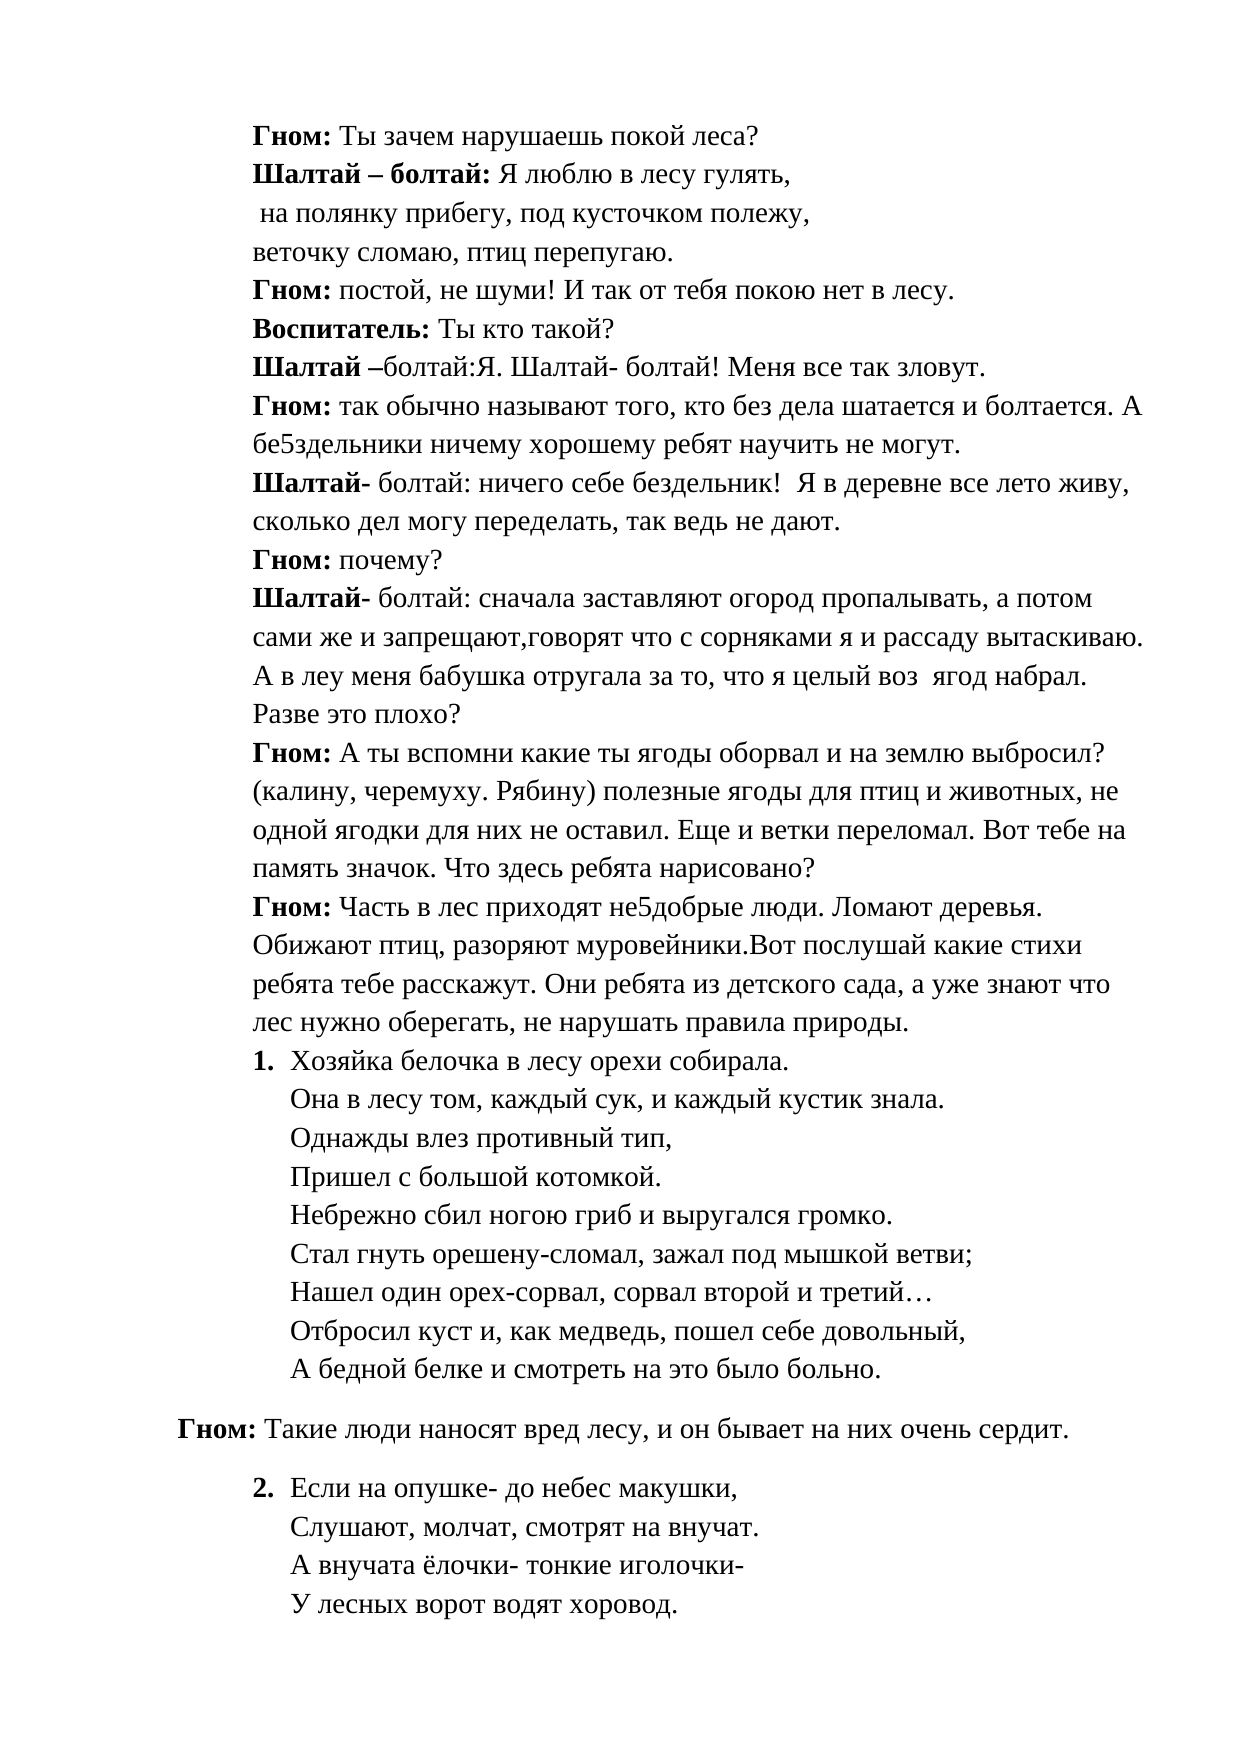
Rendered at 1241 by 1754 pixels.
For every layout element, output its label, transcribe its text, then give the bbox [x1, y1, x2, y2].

list Гном: почему? [252, 542, 1152, 576]
list А внучата ёлочки- тонкие иголочки- [290, 1547, 1152, 1581]
list Воспитатель: Ты кто такой? [252, 311, 1152, 344]
list Слушают, молчат, смотрят на внучат. [290, 1509, 1152, 1542]
list на полянку прибегу, под кусточком полежу, [252, 195, 1152, 229]
list Однажды влез противный тип, [290, 1120, 1152, 1154]
list Шалтай- болтай: сначала заставляют огород пропалывать, а потом сами же и запрещают,говорят что с сорняками я и рассаду вытаскиваю. А в леу меня бабушка отругала за то, что я целый воз ягод набрал. Разве это плохо? [252, 581, 1152, 730]
list Отбросил куст и, как медведь, пошел себе довольный, [290, 1313, 1152, 1346]
list Если на опушке- до небес макушки, [252, 1470, 1152, 1504]
list Гном: Часть в лес приходят не5добрые люди. Ломают деревья. Обижают птиц, разоряют муровейники.Вот послушай какие стихи ребята тебе расскажут. Они ребята из детского сада, а уже знают что лес нужно оберегать, не нарушать правила природы. [252, 889, 1152, 1038]
list Небрежно сбил ногою гриб и выругался громко. [290, 1197, 1152, 1231]
list Шалтай –болтай:Я. Шалтай- болтай! Меня все так зловут. [252, 349, 1152, 383]
list У лесных ворот водят хоровод. [290, 1586, 1152, 1619]
list Пришел с большой котомкой. [290, 1159, 1152, 1192]
list Гном: А ты вспомни какие ты ягоды оборвал и на землю выбросил? (калину, черемуху. Рябину) полезные ягоды для птиц и животных, не одной ягодки для них не оставил. Еще и ветки переломал. Вот тебе на память значок. Что здесь ребята нарисовано? [252, 735, 1152, 884]
list Гном: так обычно называют того, кто без дела шатается и болтается. А бе5здельники ничему хорошему ребят научить не могут. [252, 388, 1152, 460]
list Хозяйка белочка в лесу орехи собирала. [252, 1043, 1152, 1077]
text Гном: Такие люди наносят вред лесу, и он бывает на них очень сердит. [177, 1411, 1152, 1444]
list Гном: постой, не шуми! И так от тебя покою нет в лесу. [252, 272, 1152, 306]
list Стал гнуть орешену-сломал, зажал под мышкой ветви; [290, 1236, 1152, 1269]
list А бедной белке и смотреть на это было больно. [290, 1351, 1152, 1385]
list Шалтай – болтай: Я люблю в лесу гулять, [252, 157, 1152, 190]
list Шалтай- болтай: ничего себе бездельник! Я в деревне все лето живу, сколько дел могу переделать, так ведь не дают. [252, 465, 1152, 537]
list Она в лесу том, каждый сук, и каждый кустик знала. [290, 1082, 1152, 1115]
list веточку сломаю, птиц перепугаю. [252, 234, 1152, 267]
list Нашел один орех-сорвал, сорвал второй и третий… [290, 1274, 1152, 1308]
list Гном: Ты зачем нарушаешь покой леса? [252, 118, 1152, 152]
